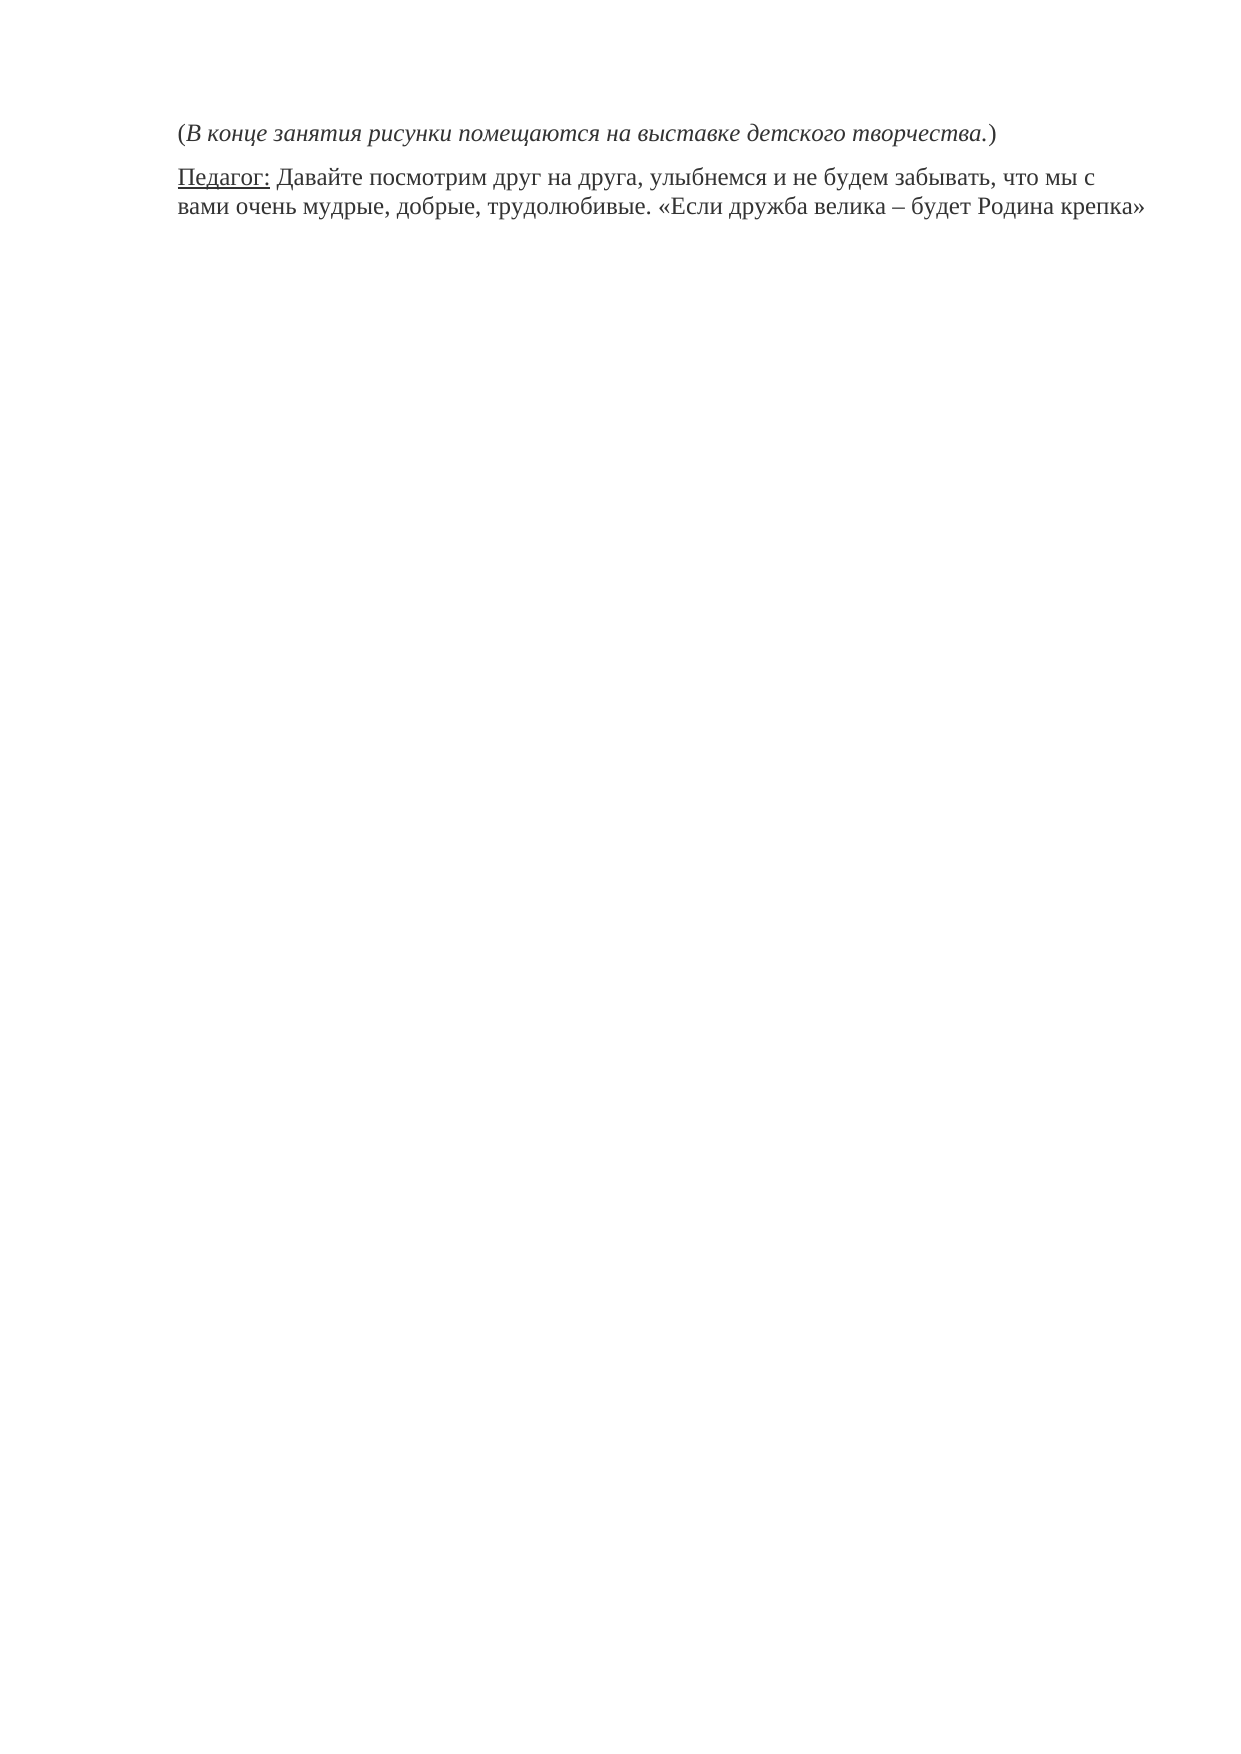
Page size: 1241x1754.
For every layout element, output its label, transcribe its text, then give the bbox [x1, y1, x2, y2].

text Педагог: Давайте посмотрим друг на друга, улыбнемся и не будем забывать, что мы с вами очень мудрые, добрые, трудолюбивые. «Если дружба велика – будет Родина крепка» [177, 162, 1152, 220]
text (В конце занятия рисунки помещаются на выставке детского творчества.) [177, 118, 1152, 147]
